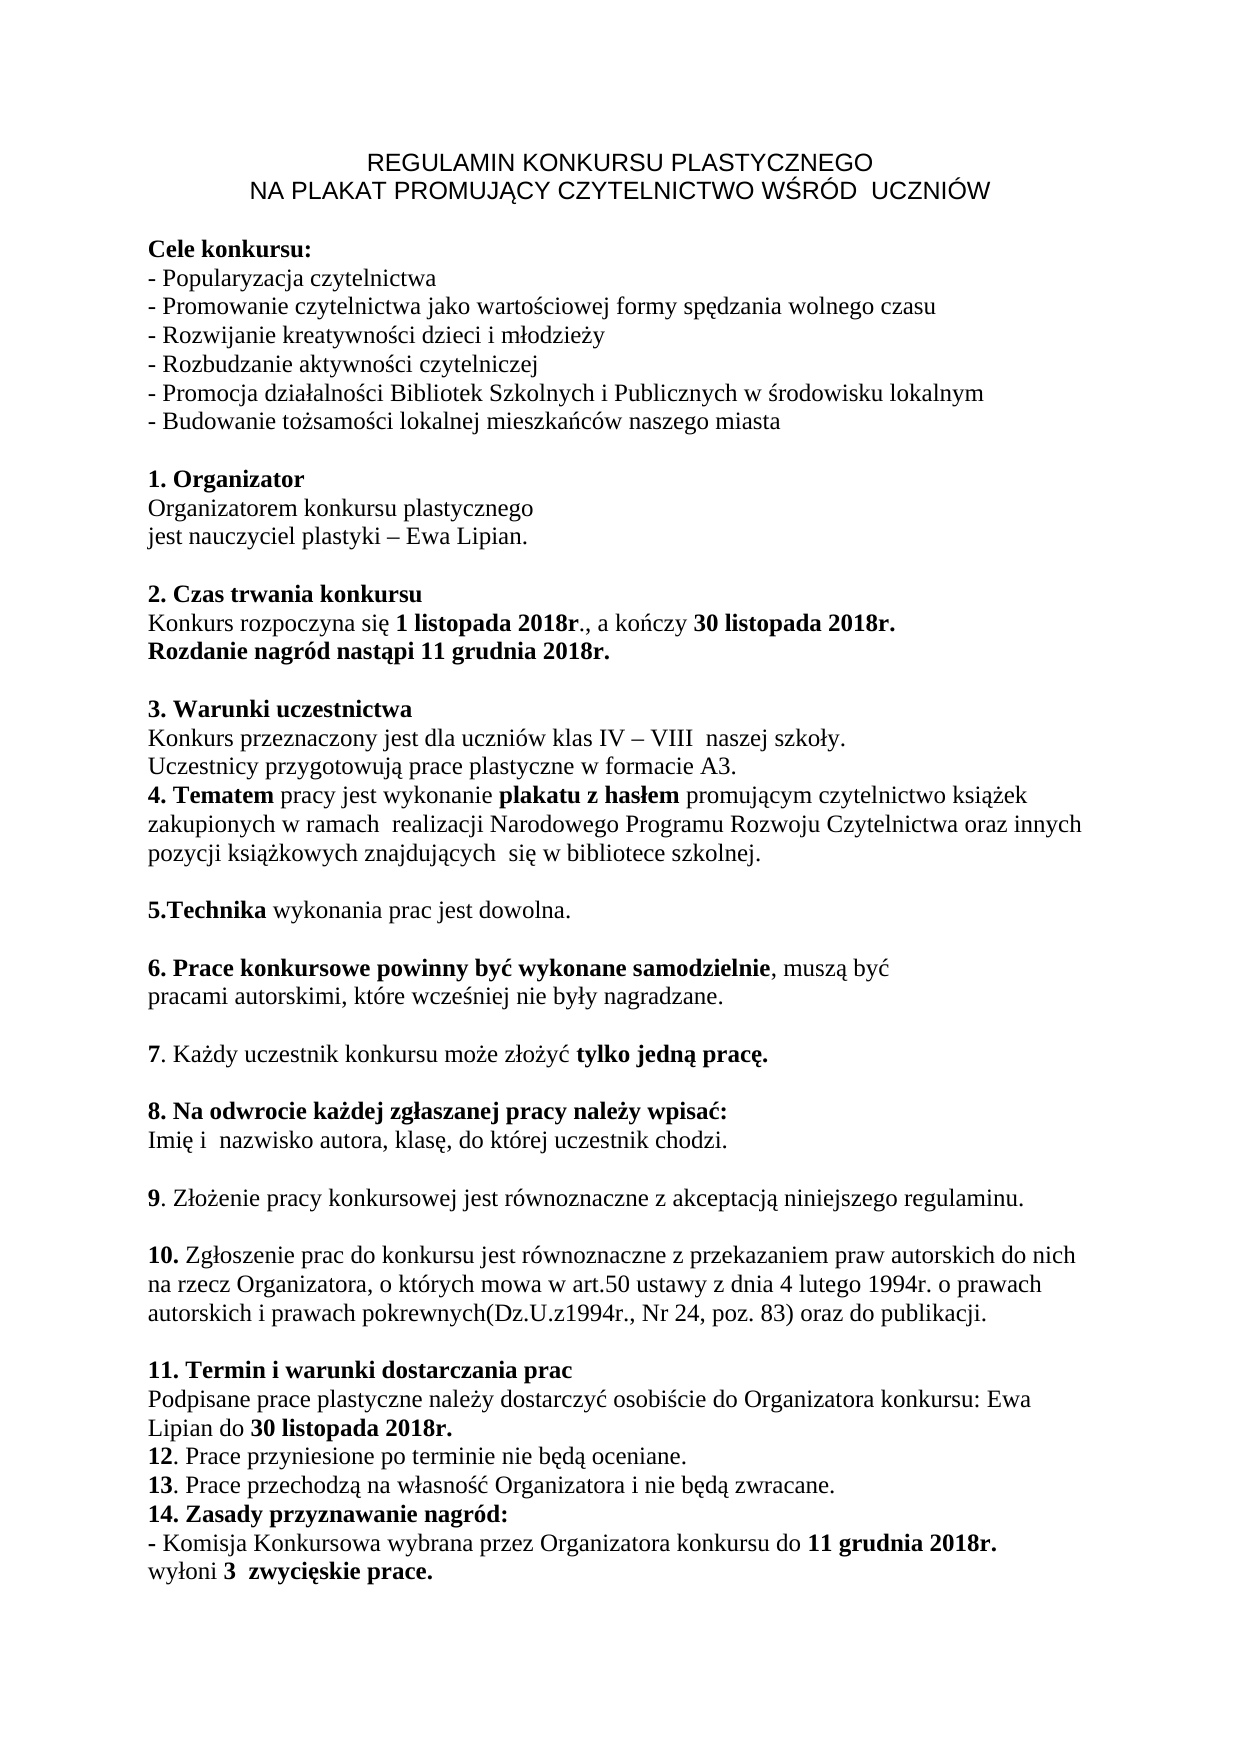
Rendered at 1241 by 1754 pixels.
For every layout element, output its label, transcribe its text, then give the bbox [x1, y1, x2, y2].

text 10. Zgłoszenie prac do konkursu jest równoznaczne z przekazaniem praw autorskich do nich na rzecz Organizatora, o których mowa w art.50 ustawy z dnia 4 lutego 1994r. o prawach autorskich i prawach pokrewnych(Dz.U.z1994r., Nr 24, poz. 83) oraz do publikacji. [148, 1240, 1093, 1326]
text REGULAMIN KONKURSU PLASTYCZNEGO [148, 148, 1093, 176]
text - Popularyzacja czytelnictwa [148, 263, 1093, 291]
text jest nauczyciel plastyki – Ewa Lipian. [148, 521, 1093, 550]
text pracami autorskimi, które wcześniej nie były nagradzane. [148, 981, 1093, 1010]
text 3. Warunki uczestnictwa [148, 694, 1093, 723]
text - Rozbudzanie aktywności czytelniczej [148, 349, 1093, 378]
text 7. Każdy uczestnik konkursu może złożyć tylko jedną pracę. [148, 1039, 1093, 1068]
text Cele konkursu: [148, 234, 1093, 263]
text 11. Termin i warunki dostarczania prac [148, 1355, 1093, 1384]
text Konkurs rozpoczyna się 1 listopada 2018r., a kończy 30 listopada 2018r. [148, 608, 1093, 636]
text 1. Organizator [148, 464, 1093, 493]
text Imię i nazwisko autora, klasę, do której uczestnik chodzi. [148, 1125, 1093, 1154]
text Organizatorem konkursu plastycznego [148, 493, 1093, 521]
text wyłoni 3 zwycięskie prace. [148, 1556, 1093, 1585]
text NA PLAKAT PROMUJĄCY CZYTELNICTWO WŚRÓD UCZNIÓW [148, 176, 1093, 205]
text 2. Czas trwania konkursu [148, 579, 1093, 608]
text - Rozwijanie kreatywności dzieci i młodzieży [148, 320, 1093, 349]
text 5.Technika wykonania prac jest dowolna. [148, 895, 1093, 924]
text - Promocja działalności Bibliotek Szkolnych i Publicznych w środowisku lokalnym [148, 378, 1093, 406]
text 4. Tematem pracy jest wykonanie plakatu z hasłem promującym czytelnictwo książek zakupionych w ramach realizacji Narodowego Programu Rozwoju Czytelnictwa oraz innych pozycji książkowych znajdujących się w bibliotece szkolnej. [148, 780, 1093, 866]
text Konkurs przeznaczony jest dla uczniów klas IV – VIII naszej szkoły. [148, 723, 1093, 751]
text Uczestnicy przygotowują prace plastyczne w formacie A3. [148, 751, 1093, 780]
text 6. Prace konkursowe powinny być wykonane samodzielnie, muszą być [148, 953, 1093, 981]
text - Budowanie tożsamości lokalnej mieszkańców naszego miasta [148, 406, 1093, 435]
text 8. Na odwrocie każdej zgłaszanej pracy należy wpisać: [148, 1096, 1093, 1125]
text Rozdanie nagród nastąpi 11 grudnia 2018r. [148, 636, 1093, 665]
text - Komisja Konkursowa wybrana przez Organizatora konkursu do 11 grudnia 2018r. [148, 1528, 1093, 1556]
text 14. Zasady przyznawanie nagród: [148, 1499, 1093, 1528]
text - Promowanie czytelnictwa jako wartościowej formy spędzania wolnego czasu [148, 291, 1093, 320]
text 12. Prace przyniesione po terminie nie będą oceniane. [148, 1441, 1093, 1470]
text Podpisane prace plastyczne należy dostarczyć osobiście do Organizatora konkursu: Ewa Lipian do 30 listopada 2018r. [148, 1384, 1093, 1441]
text 9. Złożenie pracy konkursowej jest równoznaczne z akceptacją niniejszego regulaminu. [148, 1183, 1093, 1211]
text 13. Prace przechodzą na własność Organizatora i nie będą zwracane. [148, 1470, 1093, 1499]
